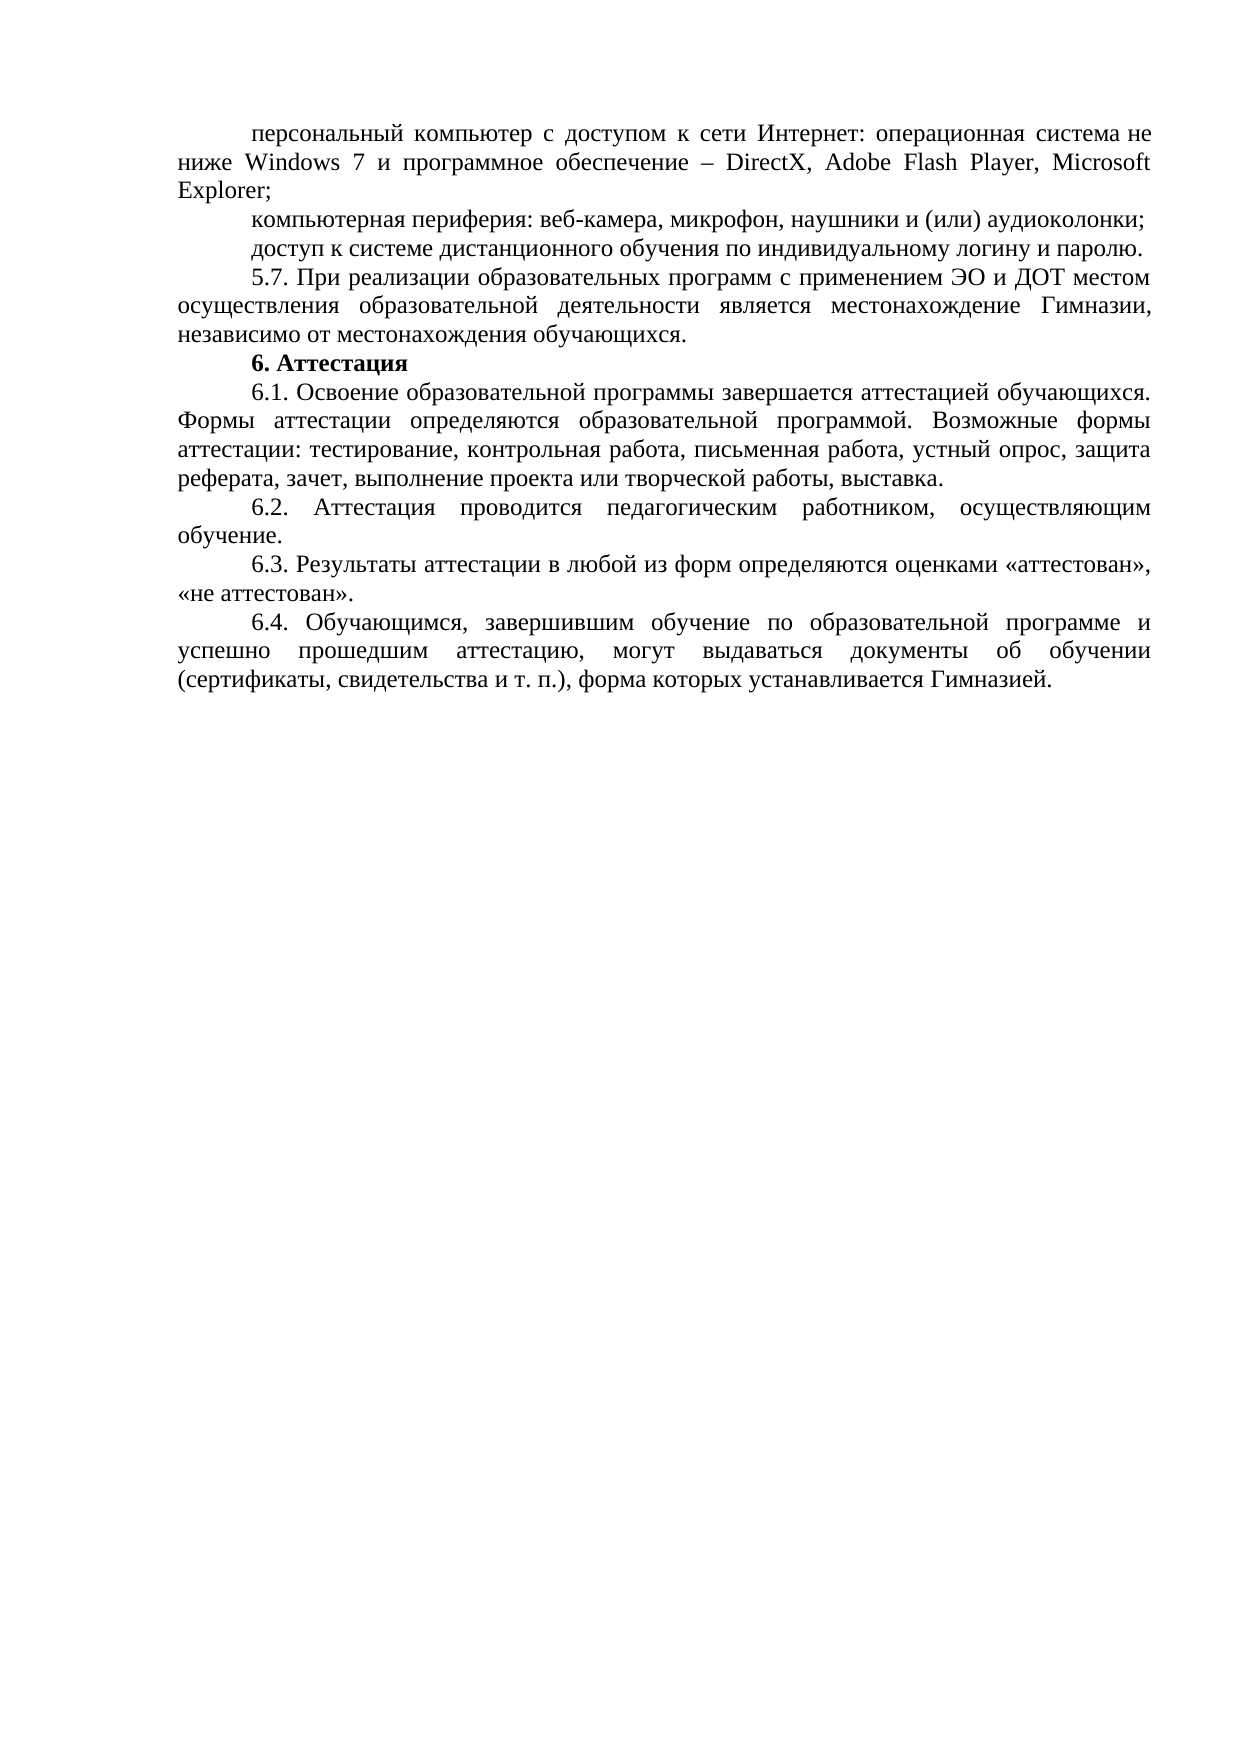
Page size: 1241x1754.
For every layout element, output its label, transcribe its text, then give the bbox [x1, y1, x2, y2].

text 6.1. Освоение образовательной программы завершается аттестацией обучающихся. Формы аттестации определяются образовательной программой. Возможные формы аттестации: тестирование, контрольная работа, письменная работа, устный опрос, защита реферата, зачет, выполнение проекта или творческой работы, выставка. [177, 377, 1152, 492]
text 6. Аттестация [177, 348, 1152, 377]
text доступ к системе дистанционного обучения по индивидуальному логину и паролю. [177, 233, 1152, 262]
text компьютерная периферия: веб-камера, микрофон, наушники и (или) аудиоколонки; [177, 204, 1152, 233]
text 6.4. Обучающимся, завершившим обучение по образовательной программе и успешно прошедшим аттестацию, могут выдаваться документы об обучении (сертификаты, свидетельства и т. п.), форма которых устанавливается Гимназией. [177, 607, 1152, 693]
text 6.3. Результаты аттестации в любой из форм определяются оценками «аттестован», «не аттестован». [177, 549, 1152, 607]
text 6.2. Аттестация проводится педагогическим работником, осуществляющим обучение. [177, 492, 1152, 549]
text персональный компьютер с доступом к сети Интернет: операционная система не ниже Windows 7 и программное обеспечение – DirectX, Adobe Flash Player, Microsoft Explorer; [177, 118, 1152, 204]
text 5.7. При реализации образовательных программ с применением ЭО и ДОТ местом осуществления образовательной деятельности является местонахождение Гимназии, независимо от местонахождения обучающихся. [177, 262, 1152, 348]
